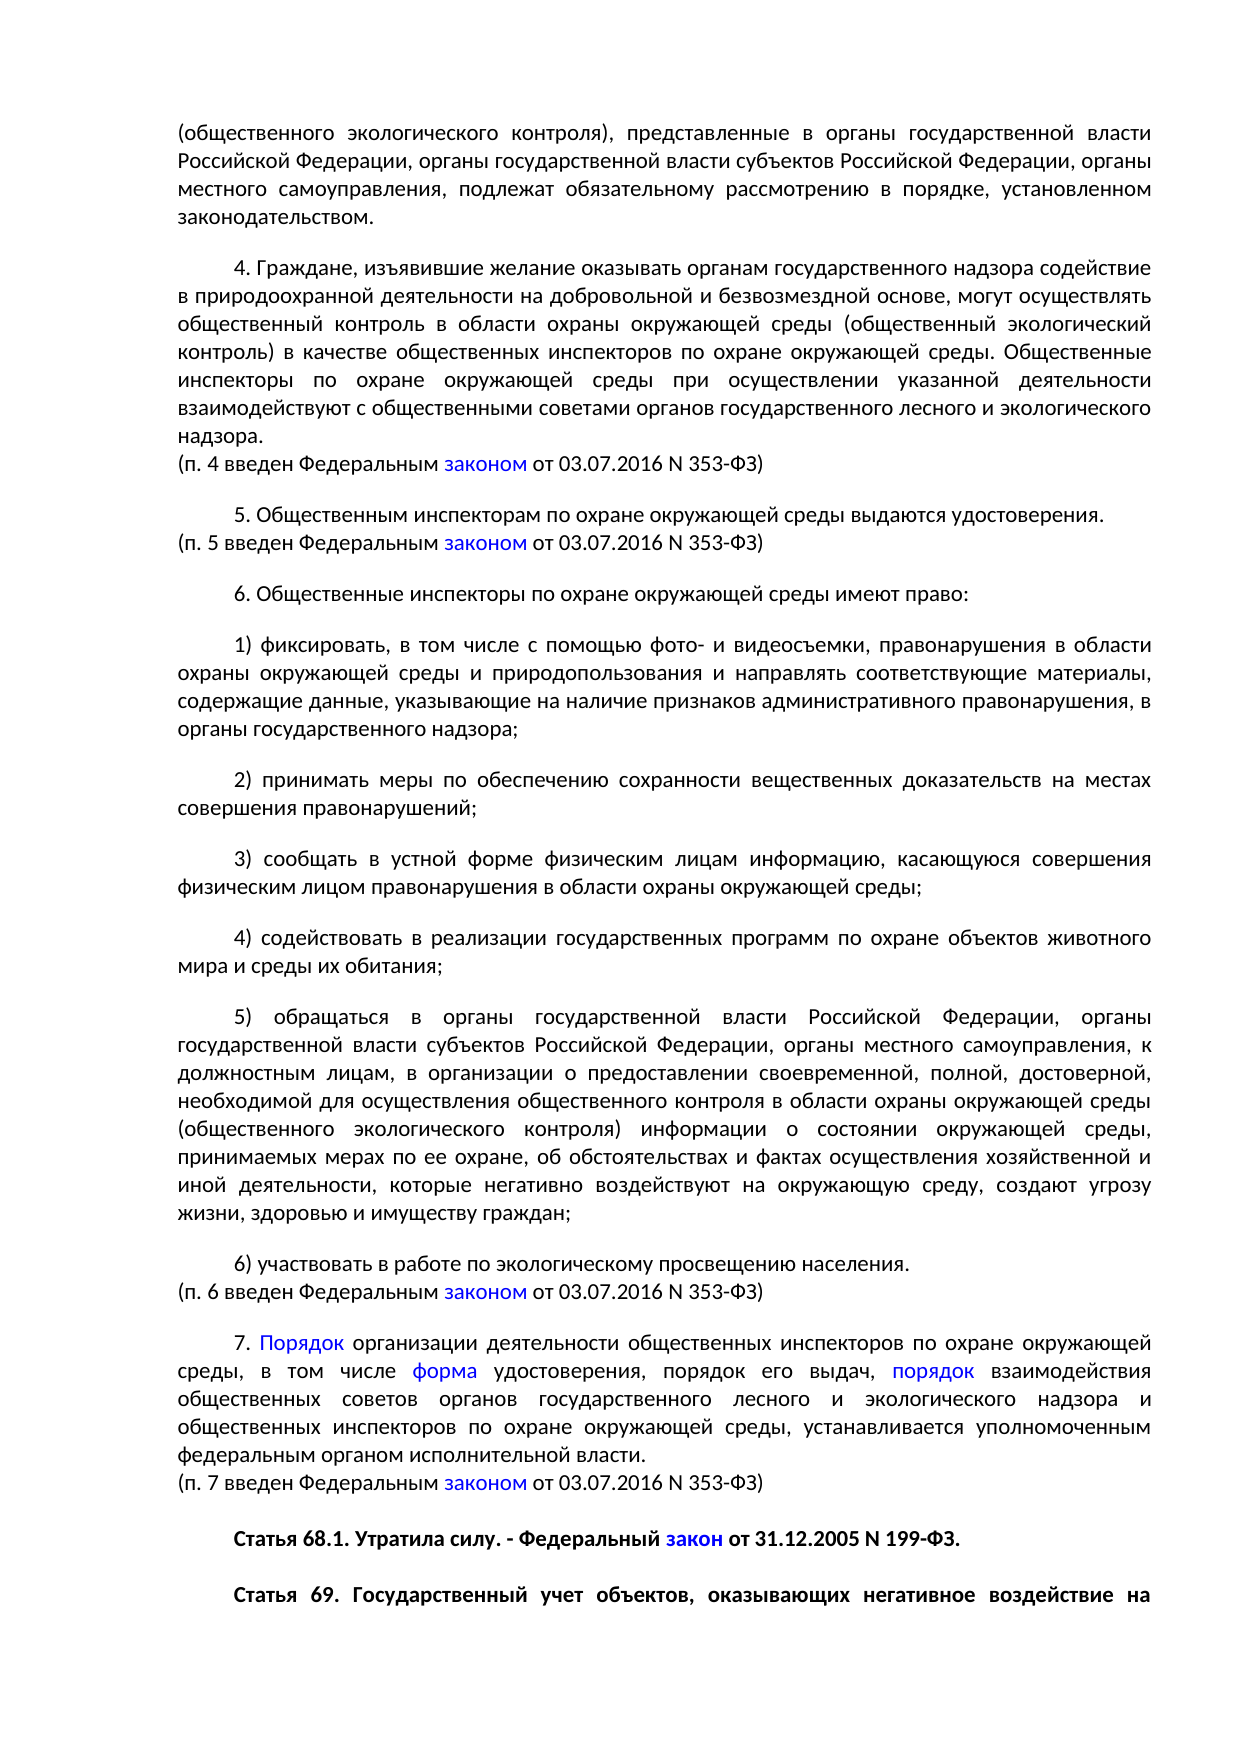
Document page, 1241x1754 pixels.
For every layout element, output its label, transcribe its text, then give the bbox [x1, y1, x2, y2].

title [177, 1580, 1152, 1608]
text 4. Граждане, изъявившие желание оказывать органам государственного надзора содействие в природоохранной деятельности на добровольной и безвозмездной основе, могут осуществлять общественный контроль в области охраны окружающей среды (общественный экологический контроль) в качестве общественных инспекторов по охране окружающей среды. Общественные инспекторы по охране окружающей среды при осуществлении указанной деятельности взаимодействуют с общественными советами органов государственного лесного и экологического надзора. [177, 253, 1152, 449]
title Статья 68.1. Утратила силу. - Федеральный закон от 31.12.2005 N 199-ФЗ. [177, 1524, 1152, 1552]
text (п. 7 введен Федеральным законом от 03.07.2016 N 353-ФЗ) [177, 1468, 1152, 1496]
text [177, 118, 1152, 230]
text 4) содействовать в реализации государственных программ по охране объектов животного мира и среды их обитания; [177, 923, 1152, 979]
text 2) принимать меры по обеспечению сохранности вещественных доказательств на местах совершения правонарушений; [177, 765, 1152, 821]
text 6. Общественные инспекторы по охране окружающей среды имеют право: [177, 579, 1152, 607]
text 6) участвовать в работе по экологическому просвещению населения. [177, 1249, 1152, 1277]
text 5. Общественным инспекторам по охране окружающей среды выдаются удостоверения. [177, 500, 1152, 528]
text 5) обращаться в органы государственной власти Российской Федерации, органы государственной власти субъектов Российской Федерации, органы местного самоуправления, к должностным лицам, в организации о предоставлении своевременной, полной, достоверной, необходимой для осуществления общественного контроля в области охраны окружающей среды (общественного экологического контроля) информации о состоянии окружающей среды, принимаемых мерах по ее охране, об обстоятельствах и фактах осуществления хозяйственной и иной деятельности, которые негативно воздействуют на окружающую среду, создают угрозу жизни, здоровью и имуществу граждан; [177, 1002, 1152, 1226]
text 1) фиксировать, в том числе с помощью фото- и видеосъемки, правонарушения в области охраны окружающей среды и природопользования и направлять соответствующие материалы, содержащие данные, указывающие на наличие признаков административного правонарушения, в органы государственного надзора; [177, 630, 1152, 742]
text 3) сообщать в устной форме физическим лицам информацию, касающуюся совершения физическим лицом правонарушения в области охраны окружающей среды; [177, 844, 1152, 900]
text 7. Порядок организации деятельности общественных инспекторов по охране окружающей среды, в том числе форма удостоверения, порядок его выдач, порядок взаимодействия общественных советов органов государственного лесного и экологического надзора и общественных инспекторов по охране окружающей среды, устанавливается уполномоченным федеральным органом исполнительной власти. [177, 1328, 1152, 1468]
text (п. 6 введен Федеральным законом от 03.07.2016 N 353-ФЗ) [177, 1277, 1152, 1305]
text (п. 5 введен Федеральным законом от 03.07.2016 N 353-ФЗ) [177, 528, 1152, 556]
text (п. 4 введен Федеральным законом от 03.07.2016 N 353-ФЗ) [177, 449, 1152, 477]
